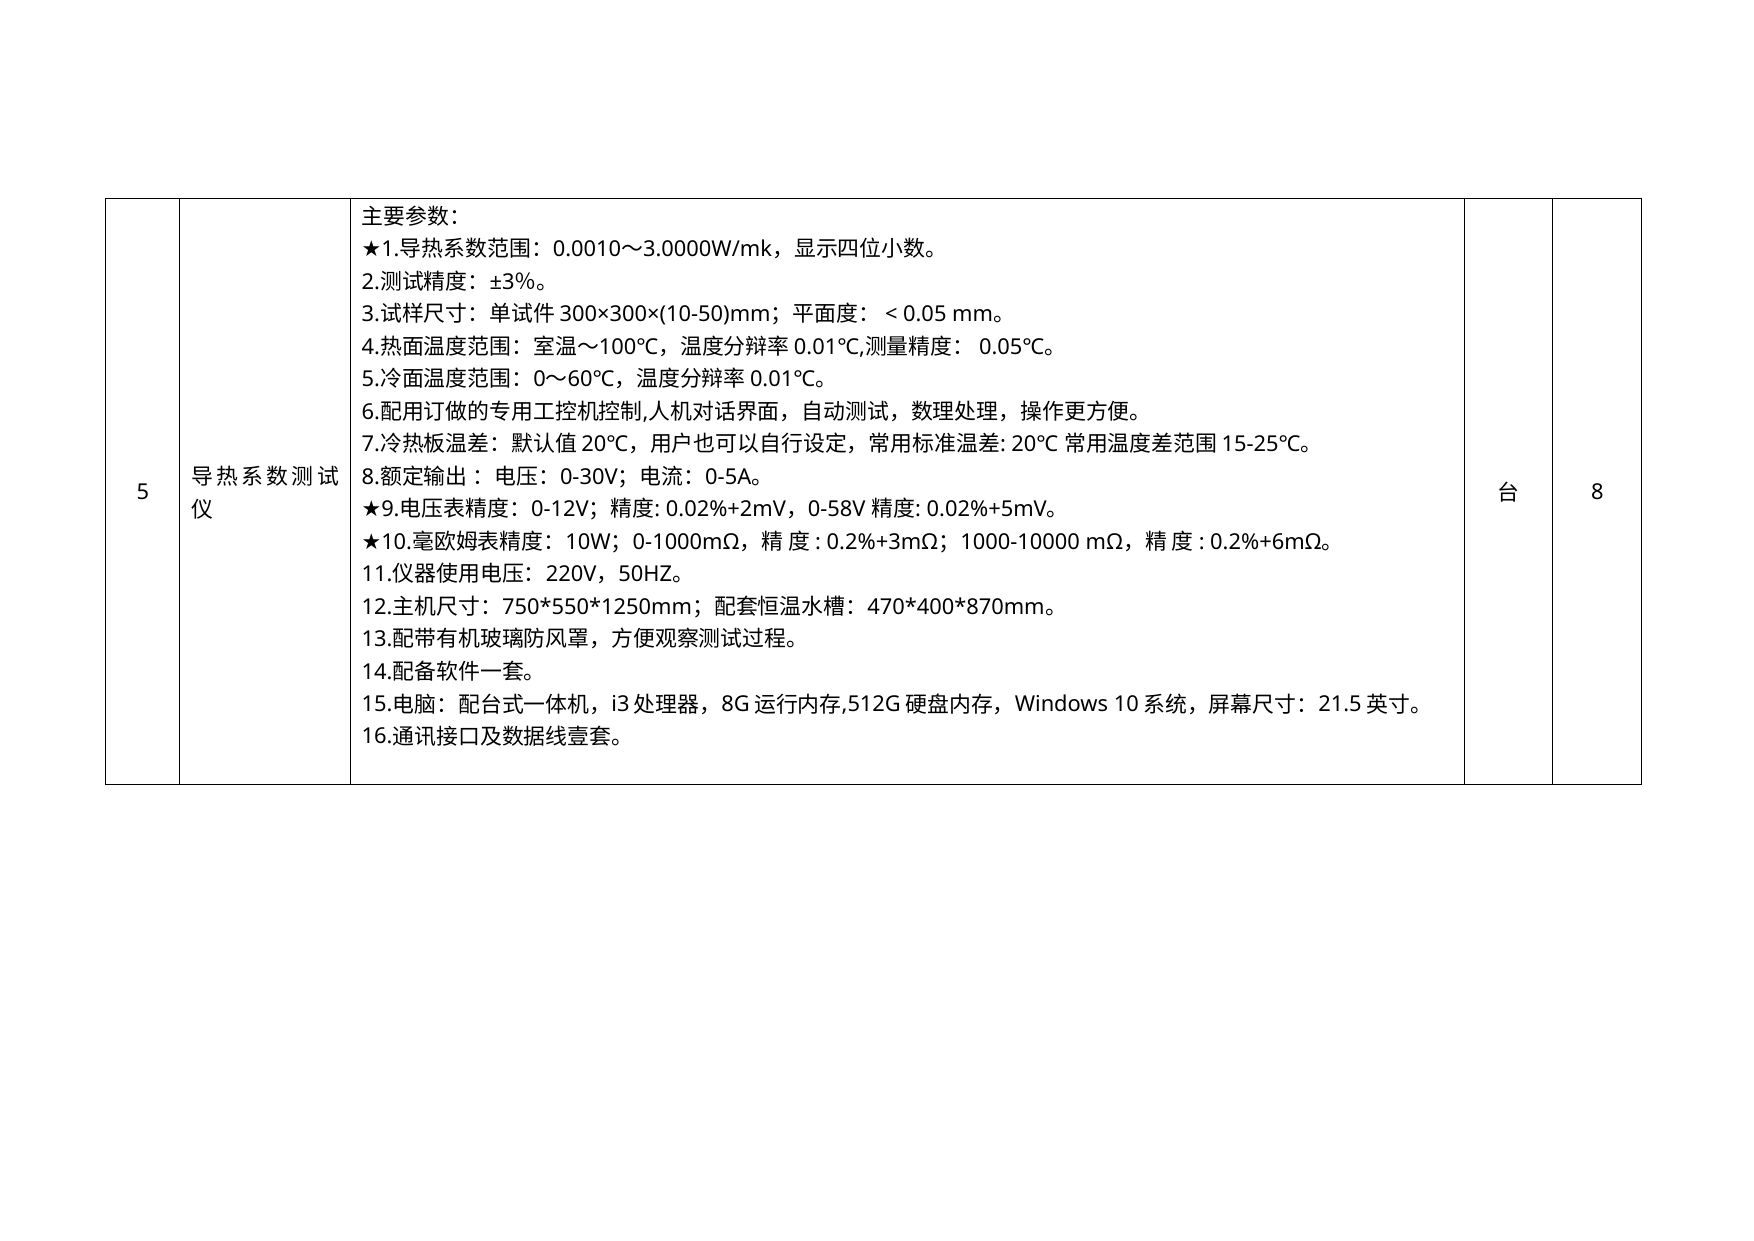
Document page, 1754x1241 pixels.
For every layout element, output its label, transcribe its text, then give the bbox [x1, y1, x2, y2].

table_cell 5 [106, 199, 179, 784]
table_cell 主要参数： ★1.导热系数范围：0.0010～3.0000W/mk，显示四位小数。 2.测试精度：±3％。 3.试样尺寸：单试件300×300×(10-50)mm；平面度： < 0.05 mm。 4.热面温度范围：室温～100℃，温度分辩率0.01℃,测量精度： 0.05℃。 5.冷面温度范围：0～60℃，温度分辩率0.01℃。 6.配用订做的专用工控机控制,人机对话界面，自动测试，数理处理，操作更方便。 7.冷热板温差：默认值20℃，用户也可以自行设定，常用标准温差: 20℃ 常用温度差范围15-25℃。 8.额定输出 ：电压：0-30V；电流：0-5A。 ★9.电压表精度：0-12V；精度: 0.02%+2mV，0-58V 精度: 0.02%+5mV。 ★10.毫欧姆表精度：10W；0-1000mΩ，精 度 : 0.2%+3mΩ；1000-10000 mΩ，精 度 : 0.2%+6mΩ。 11.仪器使用电压：220V，50HZ。 12.主机尺寸：750*550*1250mm；配套恒温水槽：470*400*870mm。 13.配带有机玻璃防风罩，方便观察测试过程。 14.配备软件一套。 15.电脑：配台式一体机，i3处理器，8G运行内存,512G硬盘内存，Windows 10系统，屏幕尺寸：21.5英寸。 16.通讯接口及数据线壹套。 [351, 199, 1464, 784]
table_cell 导热系数测试仪 [180, 199, 350, 784]
table_cell 8 [1553, 199, 1641, 784]
table_cell 台 [1465, 199, 1552, 784]
